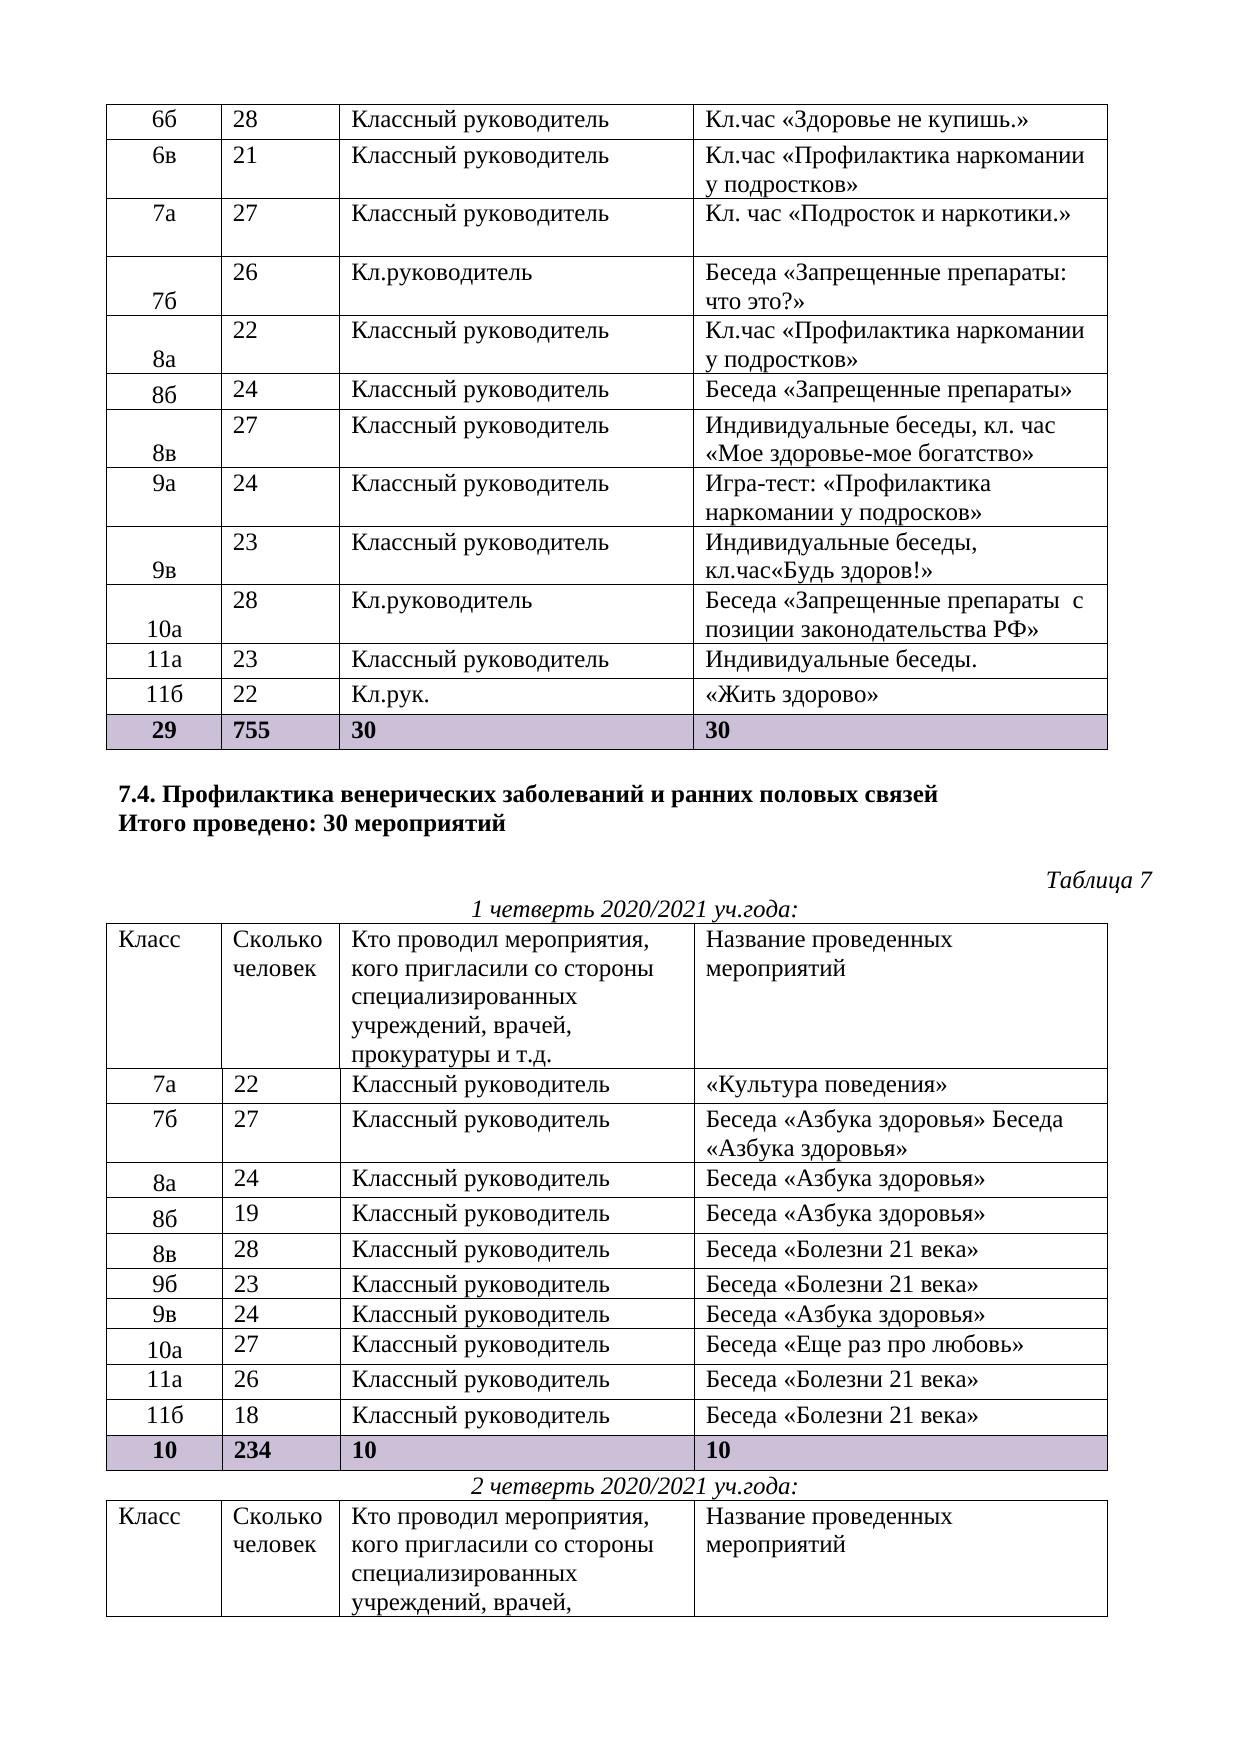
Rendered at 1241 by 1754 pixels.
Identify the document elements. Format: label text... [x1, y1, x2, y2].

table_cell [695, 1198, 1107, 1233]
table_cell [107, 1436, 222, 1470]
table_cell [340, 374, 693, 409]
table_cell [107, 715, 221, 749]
text Таблица 7 [118, 865, 1152, 894]
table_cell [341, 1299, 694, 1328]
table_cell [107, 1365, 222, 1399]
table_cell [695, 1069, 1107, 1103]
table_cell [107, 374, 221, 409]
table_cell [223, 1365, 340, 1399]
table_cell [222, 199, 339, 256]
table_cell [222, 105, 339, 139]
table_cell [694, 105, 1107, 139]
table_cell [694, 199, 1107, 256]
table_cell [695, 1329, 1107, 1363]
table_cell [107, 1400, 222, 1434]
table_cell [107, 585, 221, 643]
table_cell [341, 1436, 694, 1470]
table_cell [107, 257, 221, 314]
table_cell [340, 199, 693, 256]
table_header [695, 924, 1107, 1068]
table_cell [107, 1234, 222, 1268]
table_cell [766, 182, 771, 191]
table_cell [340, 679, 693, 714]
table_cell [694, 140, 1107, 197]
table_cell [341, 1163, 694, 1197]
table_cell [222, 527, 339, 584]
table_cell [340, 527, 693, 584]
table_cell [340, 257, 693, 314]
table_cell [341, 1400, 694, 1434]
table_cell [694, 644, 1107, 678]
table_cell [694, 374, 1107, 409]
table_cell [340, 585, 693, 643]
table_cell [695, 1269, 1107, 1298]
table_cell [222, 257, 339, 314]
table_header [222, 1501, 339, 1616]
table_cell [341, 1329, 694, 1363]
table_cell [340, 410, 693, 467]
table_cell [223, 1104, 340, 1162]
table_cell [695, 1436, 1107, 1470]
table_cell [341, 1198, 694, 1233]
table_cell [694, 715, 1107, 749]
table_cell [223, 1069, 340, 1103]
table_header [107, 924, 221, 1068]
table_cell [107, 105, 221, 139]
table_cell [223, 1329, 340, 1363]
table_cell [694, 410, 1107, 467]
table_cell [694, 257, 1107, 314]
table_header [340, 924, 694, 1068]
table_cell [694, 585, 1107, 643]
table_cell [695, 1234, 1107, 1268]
list Итого проведено: 30 мероприятий [118, 808, 1152, 837]
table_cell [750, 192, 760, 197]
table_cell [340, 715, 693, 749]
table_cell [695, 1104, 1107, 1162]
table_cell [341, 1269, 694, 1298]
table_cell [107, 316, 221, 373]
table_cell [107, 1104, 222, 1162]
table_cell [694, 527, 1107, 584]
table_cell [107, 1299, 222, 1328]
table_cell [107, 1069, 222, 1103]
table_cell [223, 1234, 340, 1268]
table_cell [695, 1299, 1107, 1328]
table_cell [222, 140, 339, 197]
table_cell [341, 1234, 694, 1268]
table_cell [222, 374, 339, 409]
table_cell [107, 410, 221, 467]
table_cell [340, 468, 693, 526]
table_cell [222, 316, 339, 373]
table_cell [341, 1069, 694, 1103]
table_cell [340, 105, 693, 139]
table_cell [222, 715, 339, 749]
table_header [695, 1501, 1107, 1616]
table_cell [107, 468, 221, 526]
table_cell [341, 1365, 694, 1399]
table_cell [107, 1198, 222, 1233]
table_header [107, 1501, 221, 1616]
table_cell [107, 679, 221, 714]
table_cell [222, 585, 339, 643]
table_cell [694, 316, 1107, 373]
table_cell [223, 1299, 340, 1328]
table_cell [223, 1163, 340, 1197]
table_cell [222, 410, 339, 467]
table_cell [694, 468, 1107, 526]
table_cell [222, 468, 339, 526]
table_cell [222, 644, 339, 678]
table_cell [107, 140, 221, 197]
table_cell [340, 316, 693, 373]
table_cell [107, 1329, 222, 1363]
list 1 четверть 2020/2021 уч.года: [118, 894, 1152, 923]
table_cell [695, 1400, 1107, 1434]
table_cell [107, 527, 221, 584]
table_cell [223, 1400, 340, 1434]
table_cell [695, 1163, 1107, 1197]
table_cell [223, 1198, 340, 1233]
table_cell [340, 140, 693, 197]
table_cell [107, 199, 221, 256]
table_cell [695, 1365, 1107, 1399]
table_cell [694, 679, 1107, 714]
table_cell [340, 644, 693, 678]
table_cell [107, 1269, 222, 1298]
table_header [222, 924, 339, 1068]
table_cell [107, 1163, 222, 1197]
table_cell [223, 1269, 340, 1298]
text 7.4. Профилактика венерических заболеваний и ранних половых связей [118, 779, 1152, 808]
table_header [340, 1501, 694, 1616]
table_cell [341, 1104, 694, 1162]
list 2 четверть 2020/2021 уч.года: [118, 1471, 1152, 1500]
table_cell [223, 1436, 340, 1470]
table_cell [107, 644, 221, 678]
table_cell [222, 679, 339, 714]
